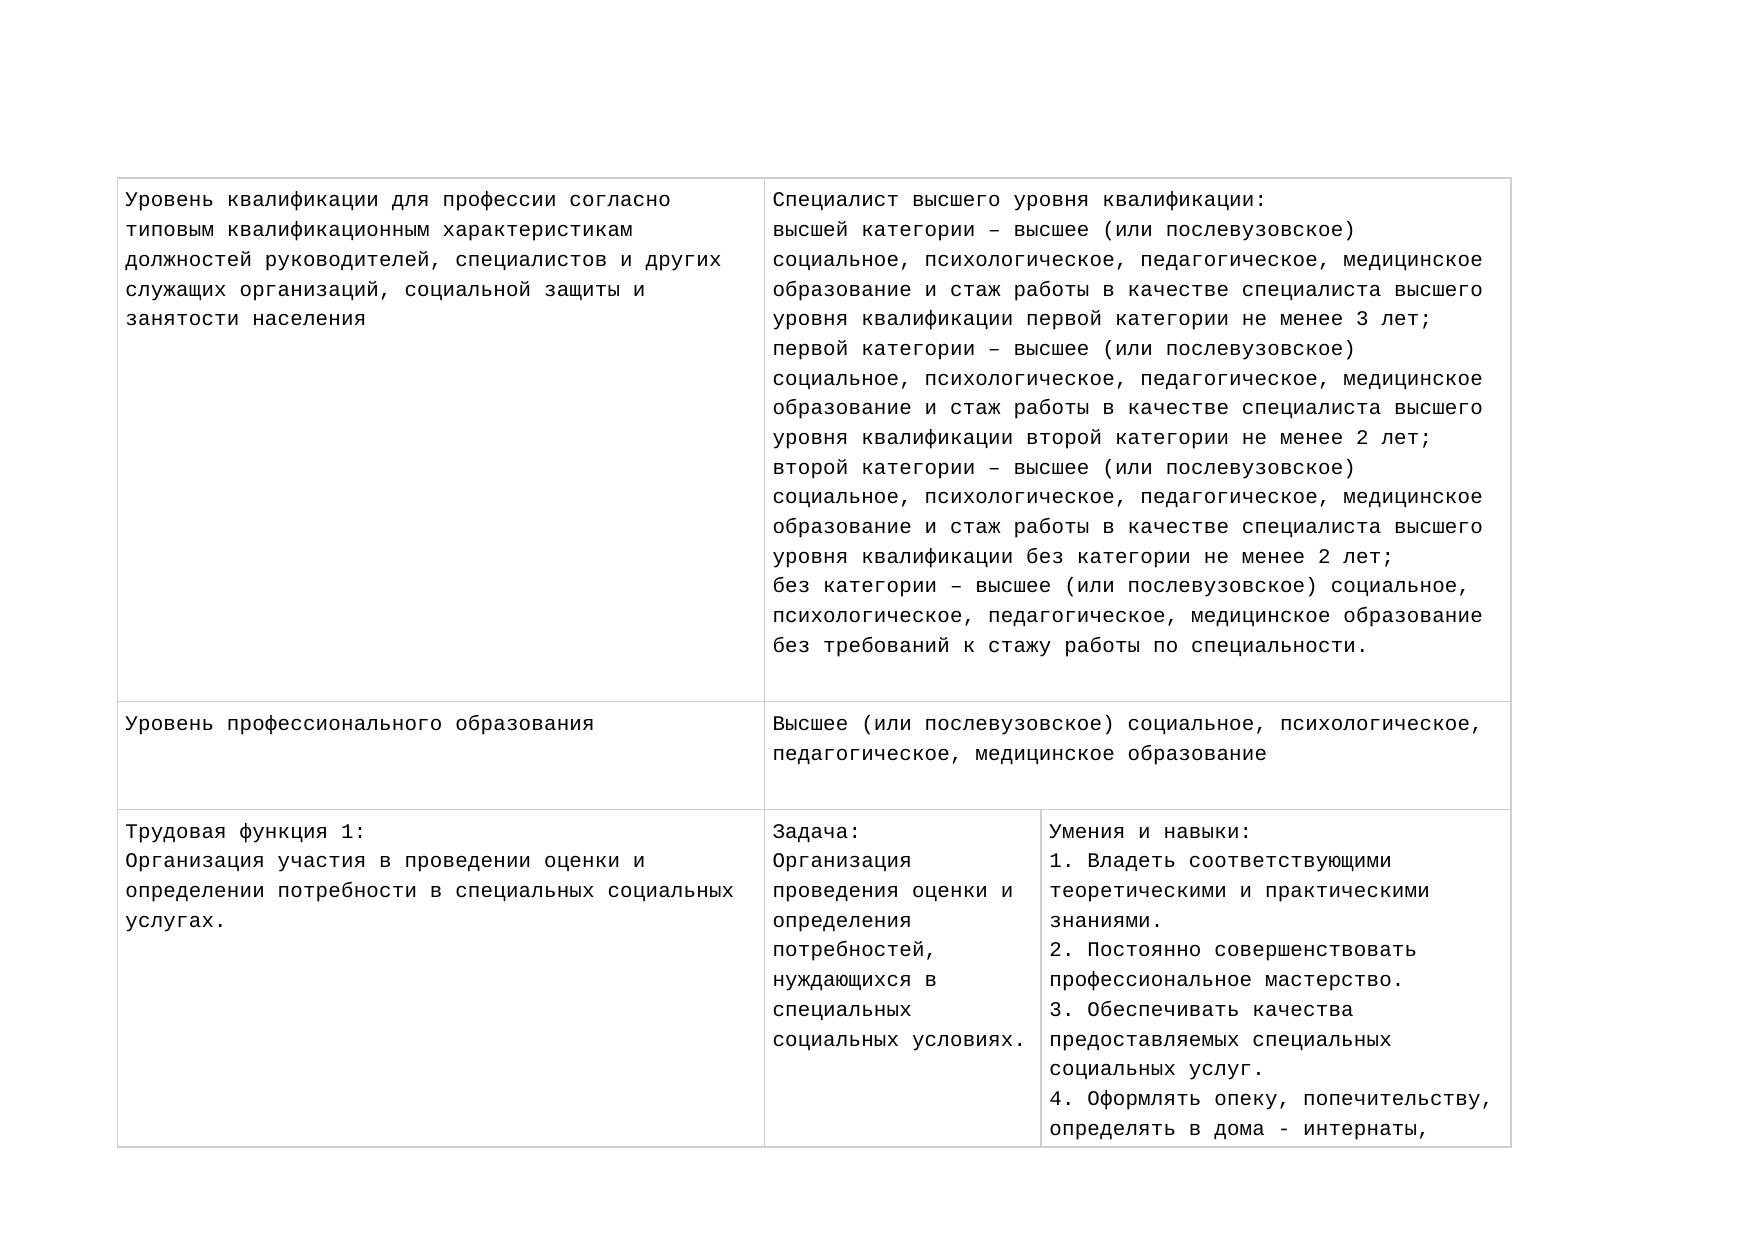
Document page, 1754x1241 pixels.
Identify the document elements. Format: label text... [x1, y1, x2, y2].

table_cell Высшее (или послевузовское) социальное, психологическое, педагогическое, медицинское образование [765, 702, 1510, 808]
table_cell Специалист высшего уровня квалификации: высшей категории – высшее (или послевузовское) социальное, психологическое, педагогическое, медицинское образование и стаж работы в качестве специалиста высшего уровня квалификации первой категории не менее 3 лет; первой категории – высшее (или послевузовское) социальное, психологическое, педагогическое, медицинское образование и стаж работы в качестве специалиста высшего уровня квалификации второй категории не менее 2 лет; второй категории – высшее (или послевузовское) социальное, психологическое, педагогическое, медицинское образование и стаж работы в качестве специалиста высшего уровня квалификации без категории не менее 2 лет; без категории – высшее (или послевузовское) социальное, психологическое, педагогическое, медицинское образование без требований к стажу работы по специальности. [765, 179, 1510, 701]
table_cell Уровень квалификации для профессии согласно типовым квалификационным характеристикам должностей руководителей, специалистов и других служащих организаций, социальной защиты и занятости населения [118, 179, 764, 701]
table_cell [118, 810, 764, 1146]
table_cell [1042, 810, 1510, 1146]
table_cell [765, 810, 1040, 1146]
table_cell Уровень профессионального образования [118, 702, 764, 808]
